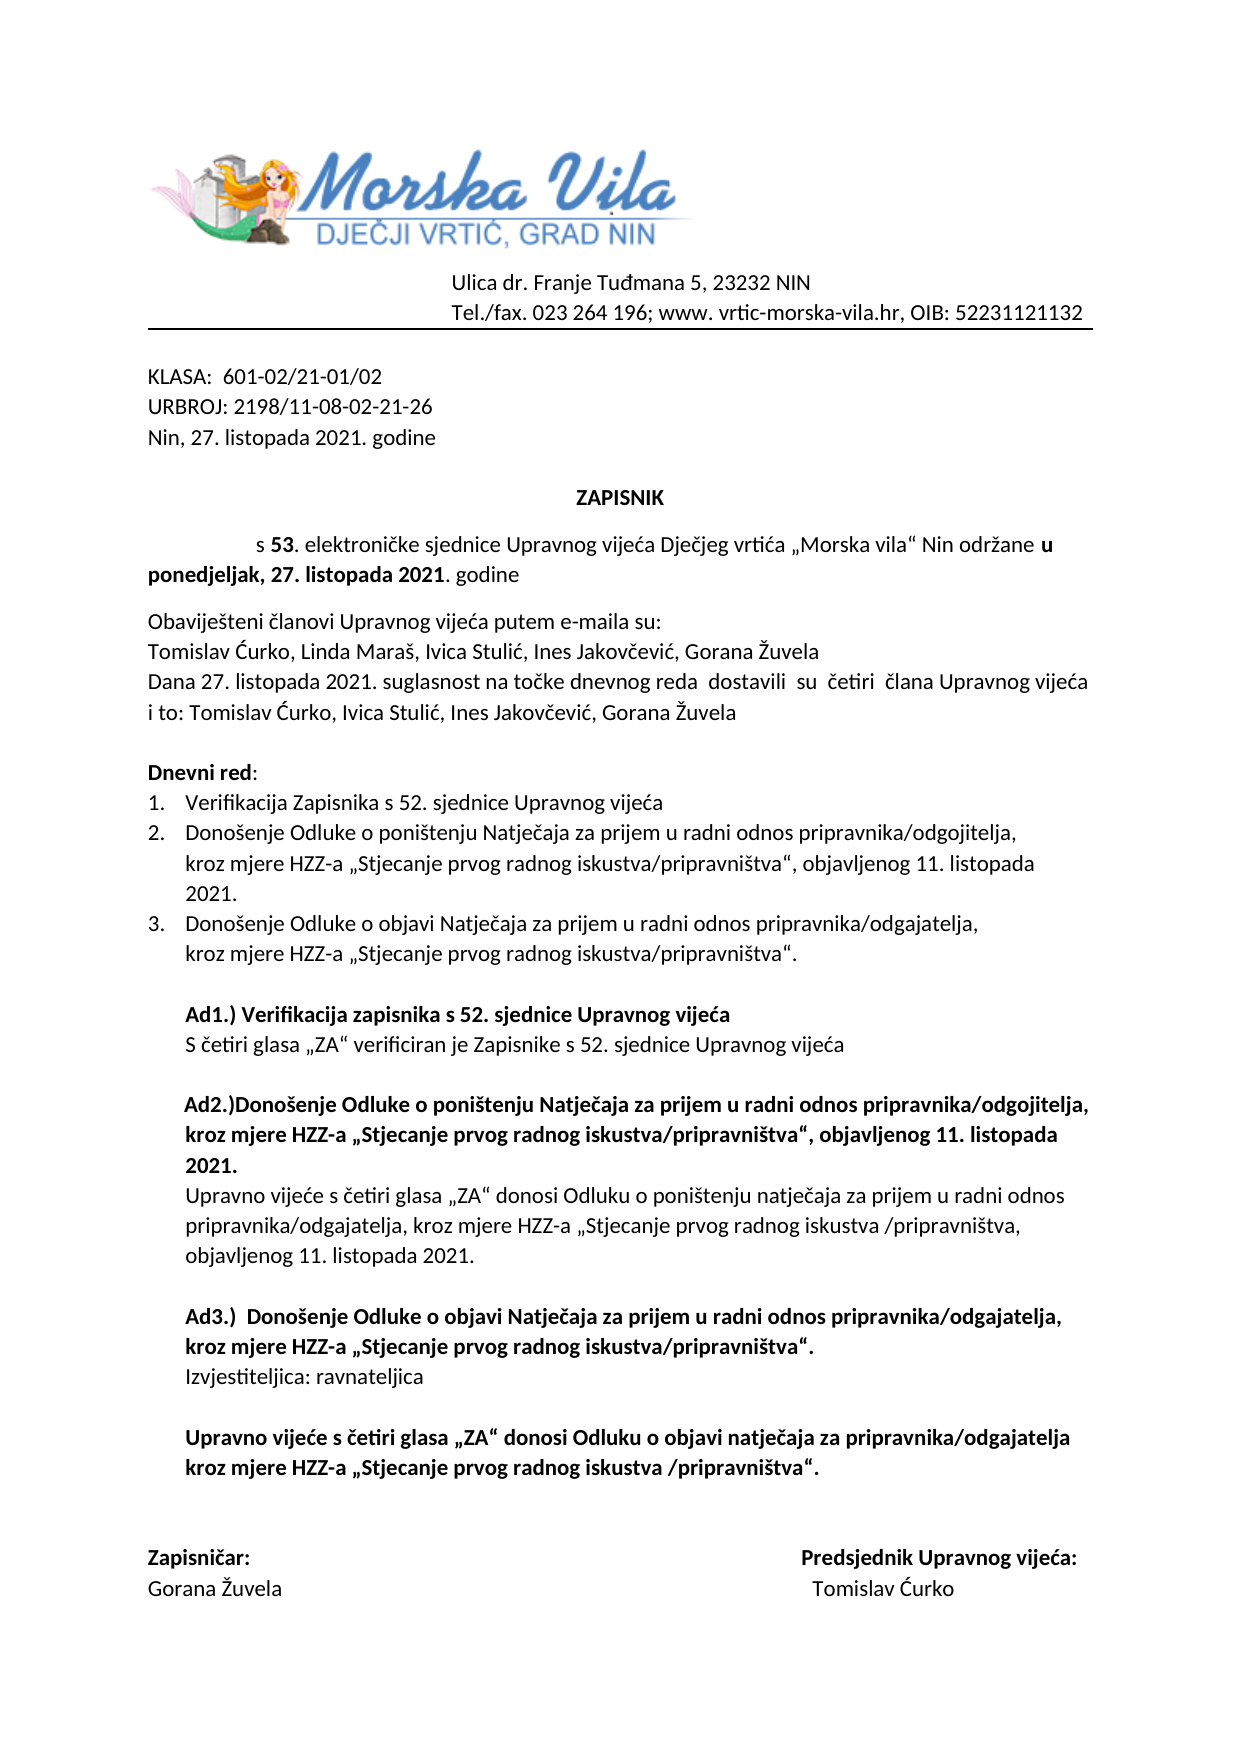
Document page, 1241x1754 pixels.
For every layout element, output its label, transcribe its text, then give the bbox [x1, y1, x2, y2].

text Ulica dr. Franje Tuđmana 5, 23232 NIN [148, 268, 1093, 296]
text Tomislav Ćurko, Linda Maraš, Ivica Stulić, Ines Jakovčević, Gorana Žuvela [148, 637, 1093, 665]
text Nin, 27. listopada 2021. godine [148, 423, 1093, 451]
text URBROJ: 2198/11-08-02-21-26 [148, 392, 1093, 421]
list Donošenje Odluke o poništenju Natječaja za prijem u radni odnos pripravnika/odgojitelja, [148, 818, 1093, 847]
text Zapisničar: Predsjednik Upravnog vijeća: [148, 1543, 1093, 1572]
picture [147, 147, 693, 250]
text KLASA: 601-02/21-01/02 [148, 362, 1093, 390]
list Izvjestiteljica: ravnateljica [185, 1362, 1093, 1390]
text Gorana Žuvela Tomislav Ćurko [148, 1574, 1093, 1602]
list kroz mjere HZZ-a „Stjecanje prvog radnog iskustva/pripravništva“, objavljenog 11. listopada 2021. [185, 849, 1093, 907]
list Ad1.) Verifikacija zapisnika s 52. sjednice Upravnog vijeća [185, 1000, 1093, 1028]
list Donošenje Odluke o objavi Natječaja za prijem u radni odnos pripravnika/odgajatelja, [148, 909, 1093, 937]
list kroz mjere HZZ-a „Stjecanje prvog radnog iskustva/pripravništva“, objavljenog 11. listopada 2021. Upravno vijeće s četiri glasa „ZA“ donosi Odluku o poništenju natječaja za prijem u radni odnos pripravnika/odgajatelja, kroz mjere HZZ-a „Stjecanje prvog radnog iskustva /pripravništva, objavljenog 11. listopada 2021. [185, 1121, 1093, 1269]
text Obaviješteni članovi Upravnog vijeća putem e-maila su: [148, 607, 1093, 635]
list S četiri glasa „ZA“ verificiran je Zapisnike s 52. sjednice Upravnog vijeća [185, 1030, 1093, 1058]
text s 53. elektroničke sjednice Upravnog vijeća Dječjeg vrtića „Morska vila“ Nin održane u ponedjeljak, 27. listopada 2021. godine [148, 530, 1093, 588]
list kroz mjere HZZ-a „Stjecanje prvog radnog iskustva/pripravništva“. [185, 939, 1093, 967]
text ZAPISNIK [148, 483, 1093, 511]
list Upravno vijeće s četiri glasa „ZA“ donosi Odluku o objavi natječaja za pripravnika/odgajatelja kroz mjere HZZ-a „Stjecanje prvog radnog iskustva /pripravništva“. [185, 1423, 1093, 1481]
text Ad2.)Donošenje Odluke o poništenju Natječaja za prijem u radni odnos pripravnika/odgojitelja, [148, 1090, 1093, 1118]
list Ad3.) Donošenje Odluke o objavi Natječaja za prijem u radni odnos pripravnika/odgajatelja, [185, 1302, 1093, 1330]
text Dana 27. listopada 2021. suglasnost na točke dnevnog reda dostavili su četiri člana Upravnog vijeća i to: Tomislav Ćurko, Ivica Stulić, Ines Jakovčević, Gorana Žuvela [148, 667, 1093, 726]
text Dnevni red: [148, 758, 1093, 786]
list Verifikacija Zapisnika s 52. sjednice Upravnog vijeća [148, 788, 1093, 816]
list kroz mjere HZZ-a „Stjecanje prvog radnog iskustva/pripravništva“. [185, 1332, 1093, 1360]
text Tel./fax. 023 264 196; www. vrtic-morska-vila.hr, OIB: 52231121132 [148, 298, 1093, 328]
